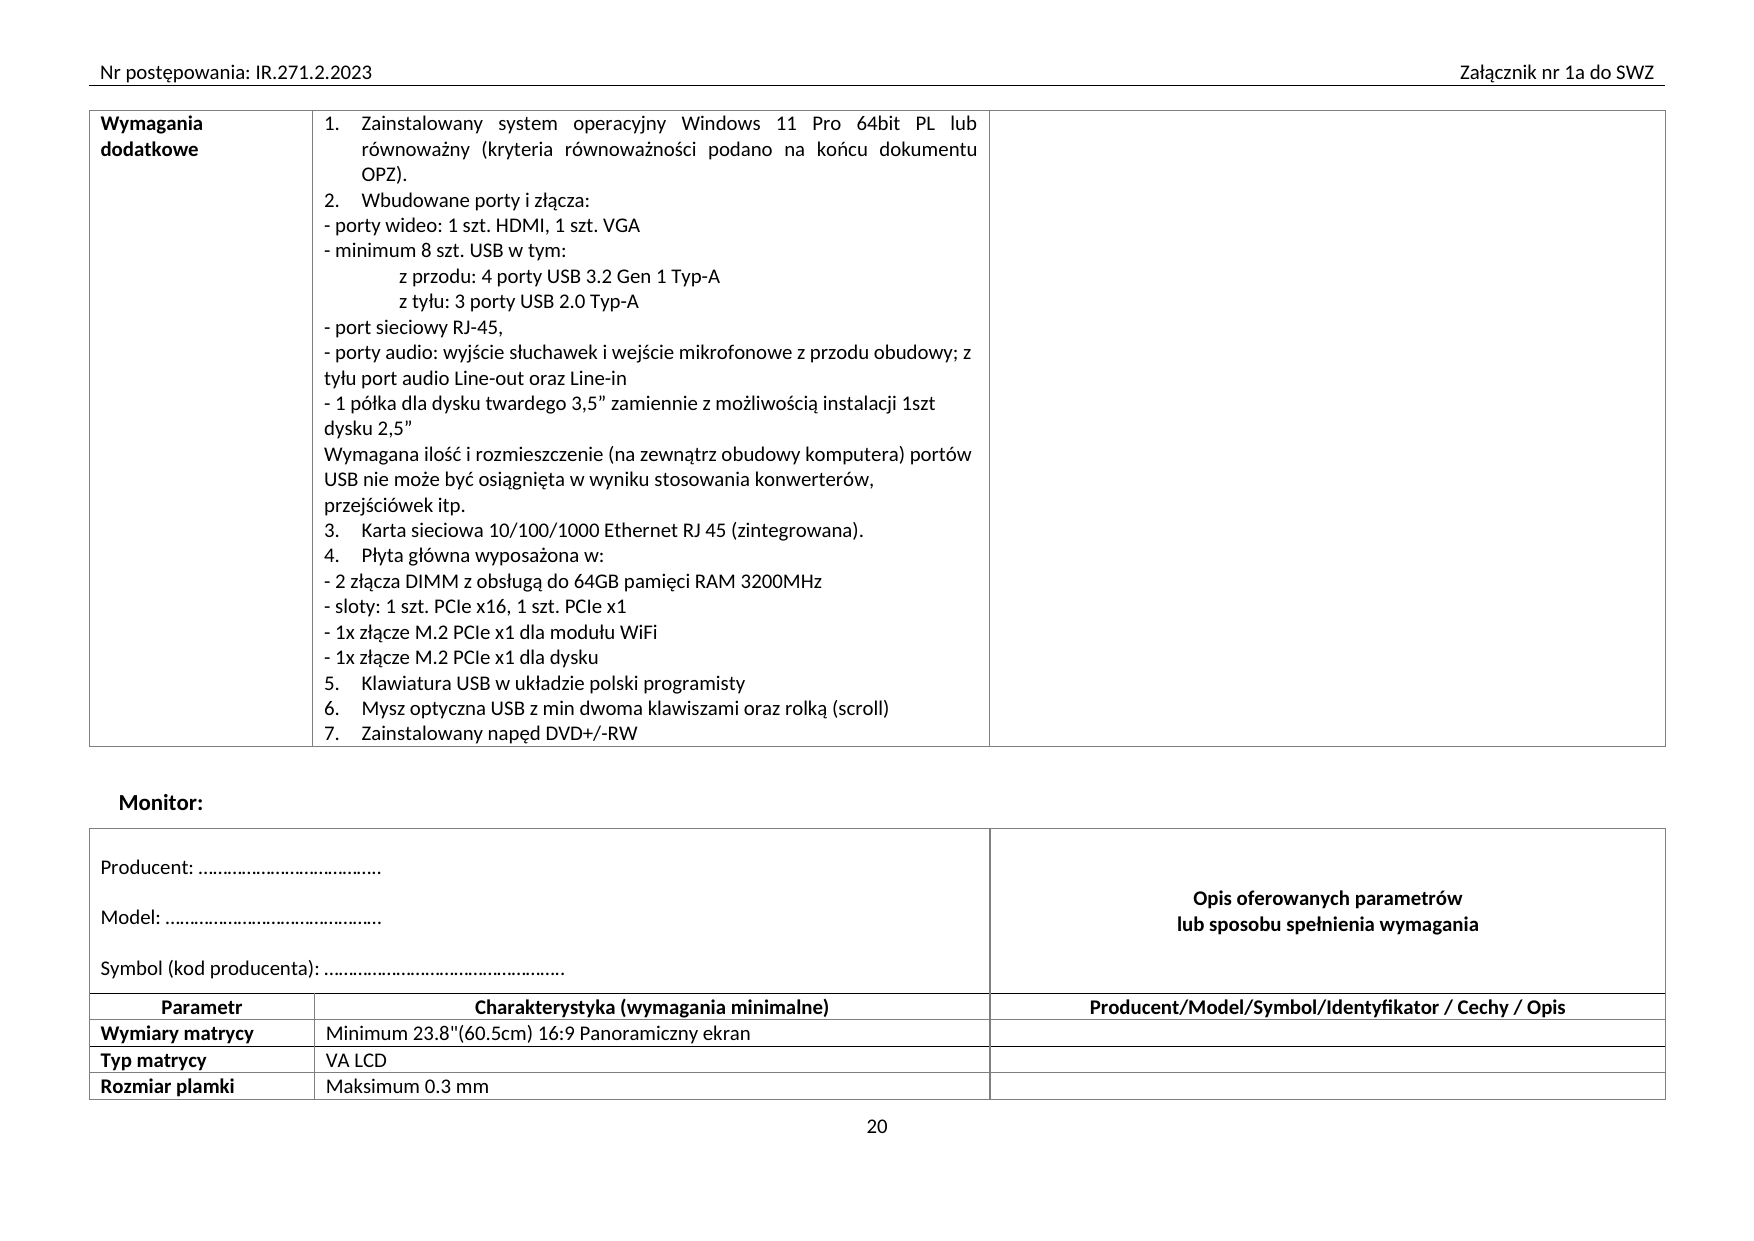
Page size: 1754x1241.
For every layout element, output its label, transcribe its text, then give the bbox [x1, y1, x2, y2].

table_cell Producent/Model/Symbol/Identyfikator / Cechy / Opis [991, 994, 1665, 1019]
table_cell Maksimum 0.3 mm [315, 1073, 989, 1099]
table_cell [991, 1073, 1665, 1099]
table_header Opis oferowanych parametrów lub sposobu spełnienia wymagania [991, 829, 1665, 993]
table_cell Rozmiar plamki [90, 1073, 314, 1099]
text Monitor: [89, 788, 1665, 816]
table_cell [991, 1020, 1665, 1046]
table_cell Wymagania dodatkowe [90, 111, 312, 746]
table_cell Typ matrycy [90, 1047, 314, 1072]
table_cell Minimum 23.8"(60.5cm) 16:9 Panoramiczny ekran [315, 1020, 989, 1046]
table_cell [991, 1047, 1665, 1072]
table_cell Wymiary matrycy [90, 1020, 314, 1046]
table_cell [990, 111, 1665, 746]
table_cell Zainstalowany system operacyjny Windows 11 Pro 64bit PL lub równoważny (kryteria równoważności podano na końcu dokumentu OPZ). Wbudowane porty i złącza: - porty wideo: 1 szt. HDMI, 1 szt. VGA - minimum 8 szt. USB w tym: z przodu: 4 porty USB 3.2 Gen 1 Typ-A z tyłu: 3 porty USB 2.0 Typ-A - port sieciowy RJ-45, - porty audio: wyjście słuchawek i wejście mikrofonowe z przodu obudowy; z tyłu port audio Line-out oraz Line-in - 1 półka dla dysku twardego 3,5” zamiennie z możliwością instalacji 1szt dysku 2,5” Wymagana ilość i rozmieszczenie (na zewnątrz obudowy komputera) portów USB nie może być osiągnięta w wyniku stosowania konwerterów, przejściówek itp. Karta sieciowa 10/100/1000 Ethernet RJ 45 (zintegrowana). Płyta główna wyposażona w: - 2 złącza DIMM z obsługą do 64GB pamięci RAM 3200MHz - sloty: 1 szt. PCIe x16, 1 szt. PCIe x1 - 1x złącze M.2 PCIe x1 dla modułu WiFi - 1x złącze M.2 PCIe x1 dla dysku Klawiatura USB w układzie polski programisty Mysz optyczna USB z min dwoma klawiszami oraz rolką (scroll) Zainstalowany napęd DVD+/-RW [313, 111, 989, 746]
table_header Producent: ……………………………….. Model: ……………………………………… Symbol (kod producenta): ………………………………………….. [90, 829, 989, 993]
table_cell VA LCD [315, 1047, 989, 1072]
table_cell Charakterystyka (wymagania minimalne) [315, 994, 989, 1019]
table_cell Parametr [90, 994, 314, 1019]
